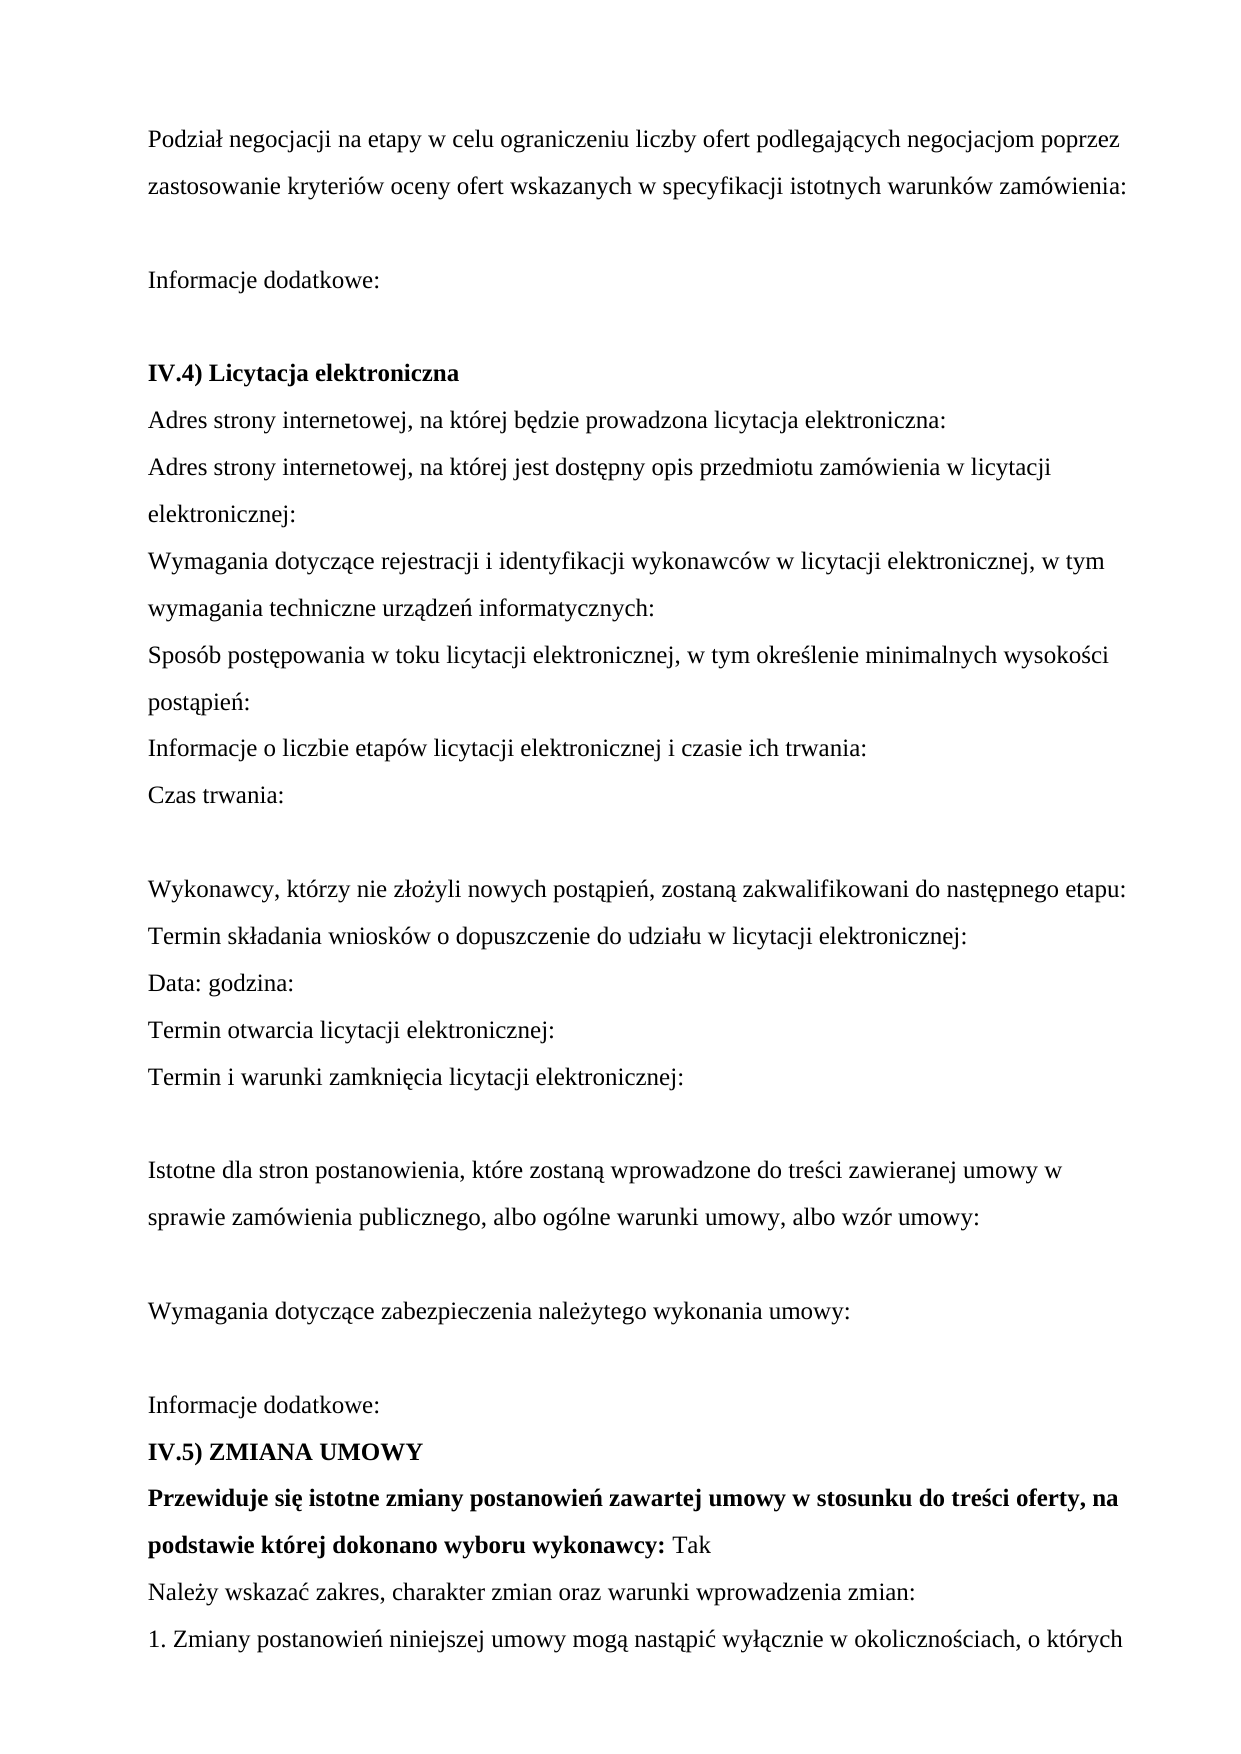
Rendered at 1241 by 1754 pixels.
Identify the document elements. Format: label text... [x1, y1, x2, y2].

text Informacje dodatkowe: [148, 1325, 1137, 1418]
text Informacje o liczbie etapów licytacji elektronicznej i czasie ich trwania: [148, 715, 1137, 762]
text Adres strony internetowej, na której jest dostępny opis przedmiotu zamówienia w licytacji elektronicznej: [148, 434, 1137, 528]
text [148, 1418, 1137, 1653]
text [148, 59, 1137, 434]
text Termin składania wniosków o dopuszczenie do udziału w licytacji elektronicznej: Data: godzina: Termin otwarcia licytacji elektronicznej: [148, 903, 1137, 1043]
text Sposób postępowania w toku licytacji elektronicznej, w tym określenie minimalnych wysokości postąpień: [148, 622, 1137, 715]
text Czas trwania: Wykonawcy, którzy nie złożyli nowych postąpień, zostaną zakwalifikowani do następnego etapu: [148, 762, 1137, 903]
text Wymagania dotyczące zabezpieczenia należytego wykonania umowy: [148, 1231, 1137, 1325]
text Wymagania dotyczące rejestracji i identyfikacji wykonawców w licytacji elektronicznej, w tym wymagania techniczne urządzeń informatycznych: [148, 528, 1137, 622]
text Istotne dla stron postanowienia, które zostaną wprowadzone do treści zawieranej umowy w sprawie zamówienia publicznego, albo ogólne warunki umowy, albo wzór umowy: [148, 1090, 1137, 1231]
text Termin i warunki zamknięcia licytacji elektronicznej: [148, 1043, 1137, 1090]
